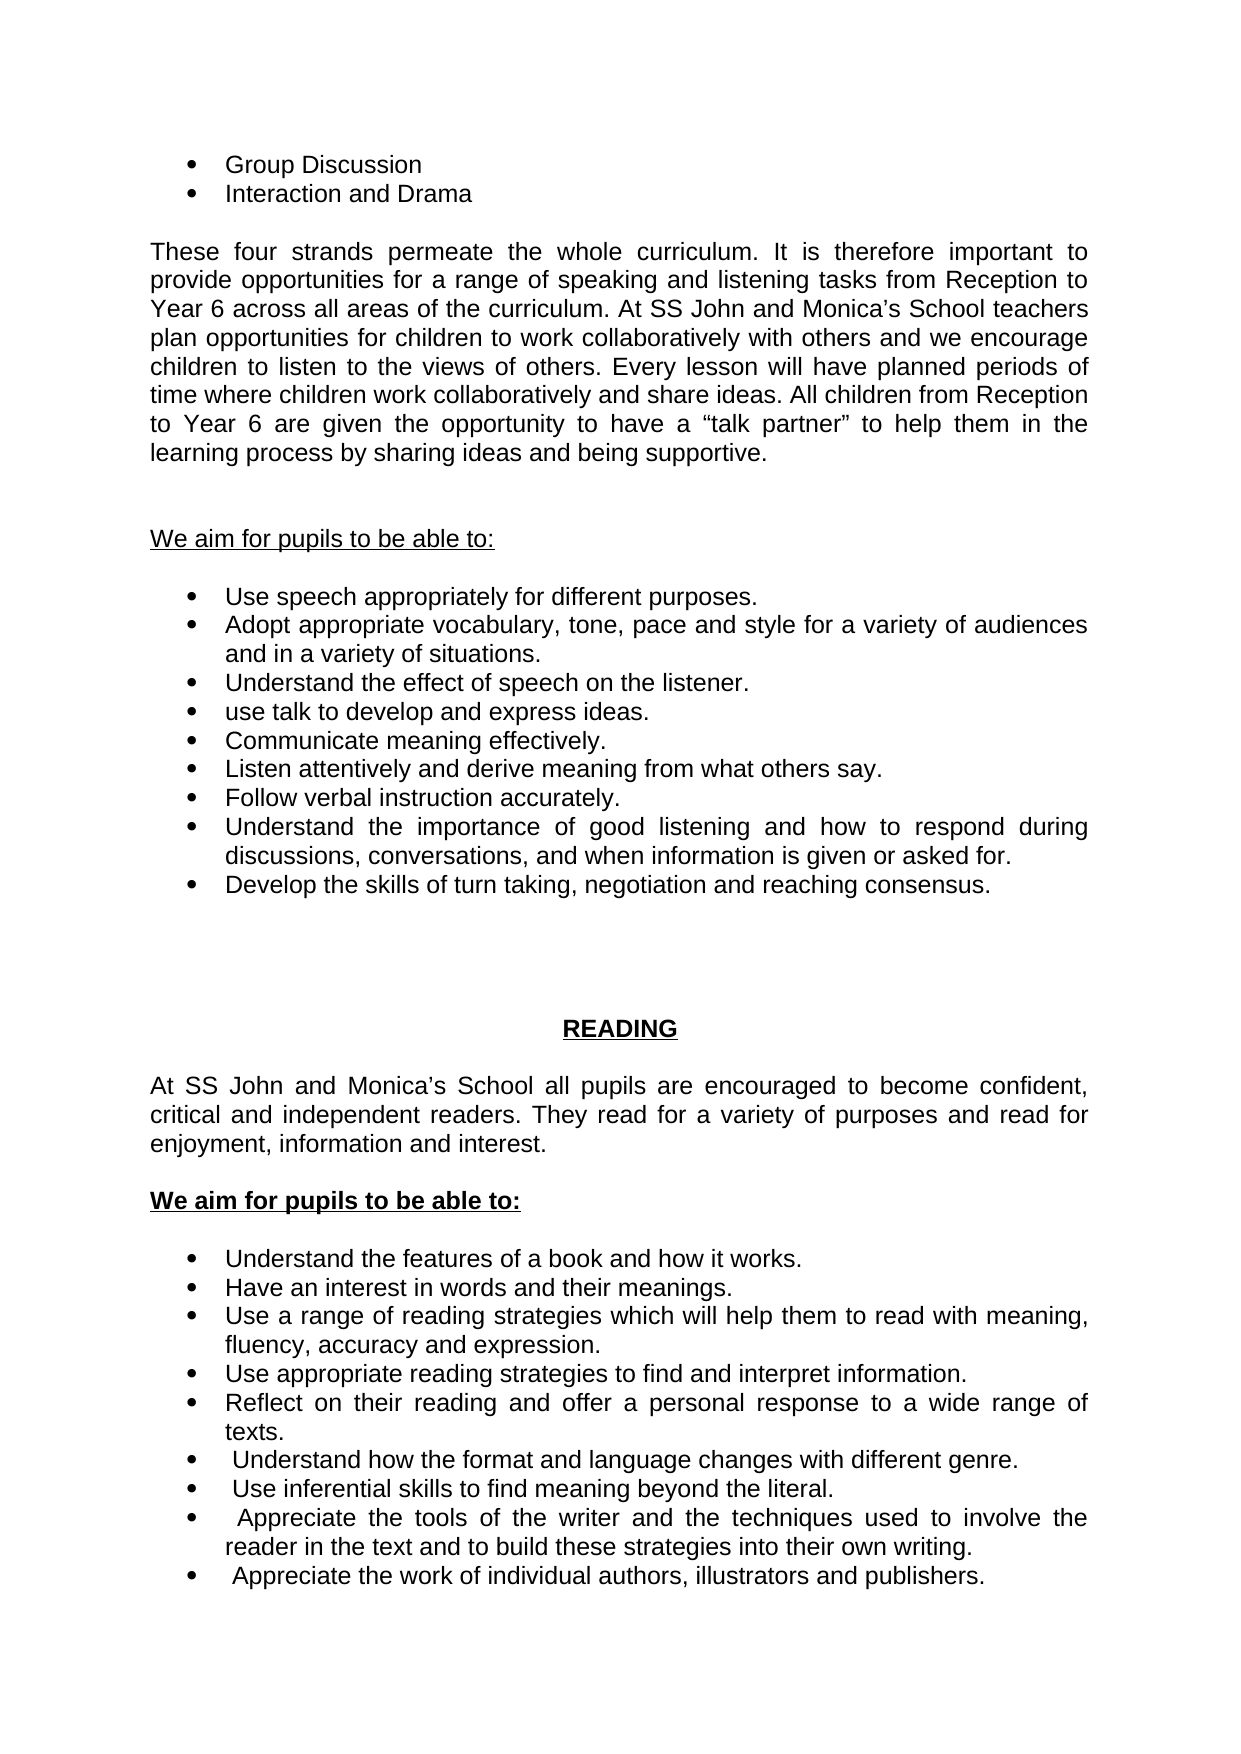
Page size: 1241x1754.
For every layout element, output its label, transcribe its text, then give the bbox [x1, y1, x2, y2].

text These four strands permeate the whole curriculum. It is therefore important to provide opportunities for a range of speaking and listening tasks from Reception to Year 6 across all areas of the curriculum. At SS John and Monica’s School teachers plan opportunities for children to work collaboratively with others and we encourage children to listen to the views of others. Every lesson will have planned periods of time where children work collaboratively and share ideas. All children from Reception to Year 6 are given the opportunity to have a “talk partner” to help them in the learning process by sharing ideas and being supportive. [150, 236, 1090, 466]
list Understand how the format and language changes with different genre. [187, 1445, 1090, 1474]
list Group Discussion [187, 150, 1090, 179]
list Appreciate the tools of the writer and the techniques used to involve the reader in the text and to build these strategies into their own writing. [187, 1503, 1090, 1561]
text We aim for pupils to be able to: [150, 524, 1090, 553]
list Communicate meaning effectively. [187, 726, 1090, 754]
text We aim for pupils to be able to: [150, 1186, 1090, 1215]
list Appreciate the work of individual authors, illustrators and publishers. [187, 1561, 1090, 1589]
list Understand the features of a book and how it works. [187, 1244, 1090, 1272]
list use talk to develop and express ideas. [187, 697, 1090, 726]
list Have an interest in words and their meanings. [187, 1272, 1090, 1301]
list Use appropriate reading strategies to find and interpret information. [187, 1359, 1090, 1388]
list Adopt appropriate vocabulary, tone, pace and style for a variety of audiences and in a variety of situations. [187, 610, 1090, 668]
list Follow verbal instruction accurately. [187, 783, 1090, 812]
list Use speech appropriately for different purposes. [187, 581, 1090, 610]
list Understand the effect of speech on the listener. [187, 668, 1090, 697]
list Understand the importance of good listening and how to respond during discussions, conversations, and when information is given or asked for. [187, 812, 1090, 870]
text At SS John and Monica’s School all pupils are encouraged to become confident, critical and independent readers. They read for a variety of purposes and read for enjoyment, information and interest. [150, 1071, 1090, 1157]
list Listen attentively and derive meaning from what others say. [187, 754, 1090, 783]
list Use inferential skills to find meaning beyond the literal. [187, 1474, 1090, 1503]
list Reflect on their reading and offer a personal response to a wide range of texts. [187, 1388, 1090, 1445]
list Interaction and Drama [187, 179, 1090, 208]
list Develop the skills of turn taking, negotiation and reaching consensus. [187, 870, 1090, 899]
text READING [150, 1014, 1090, 1042]
list Use a range of reading strategies which will help them to read with meaning, fluency, accuracy and expression. [187, 1301, 1090, 1359]
